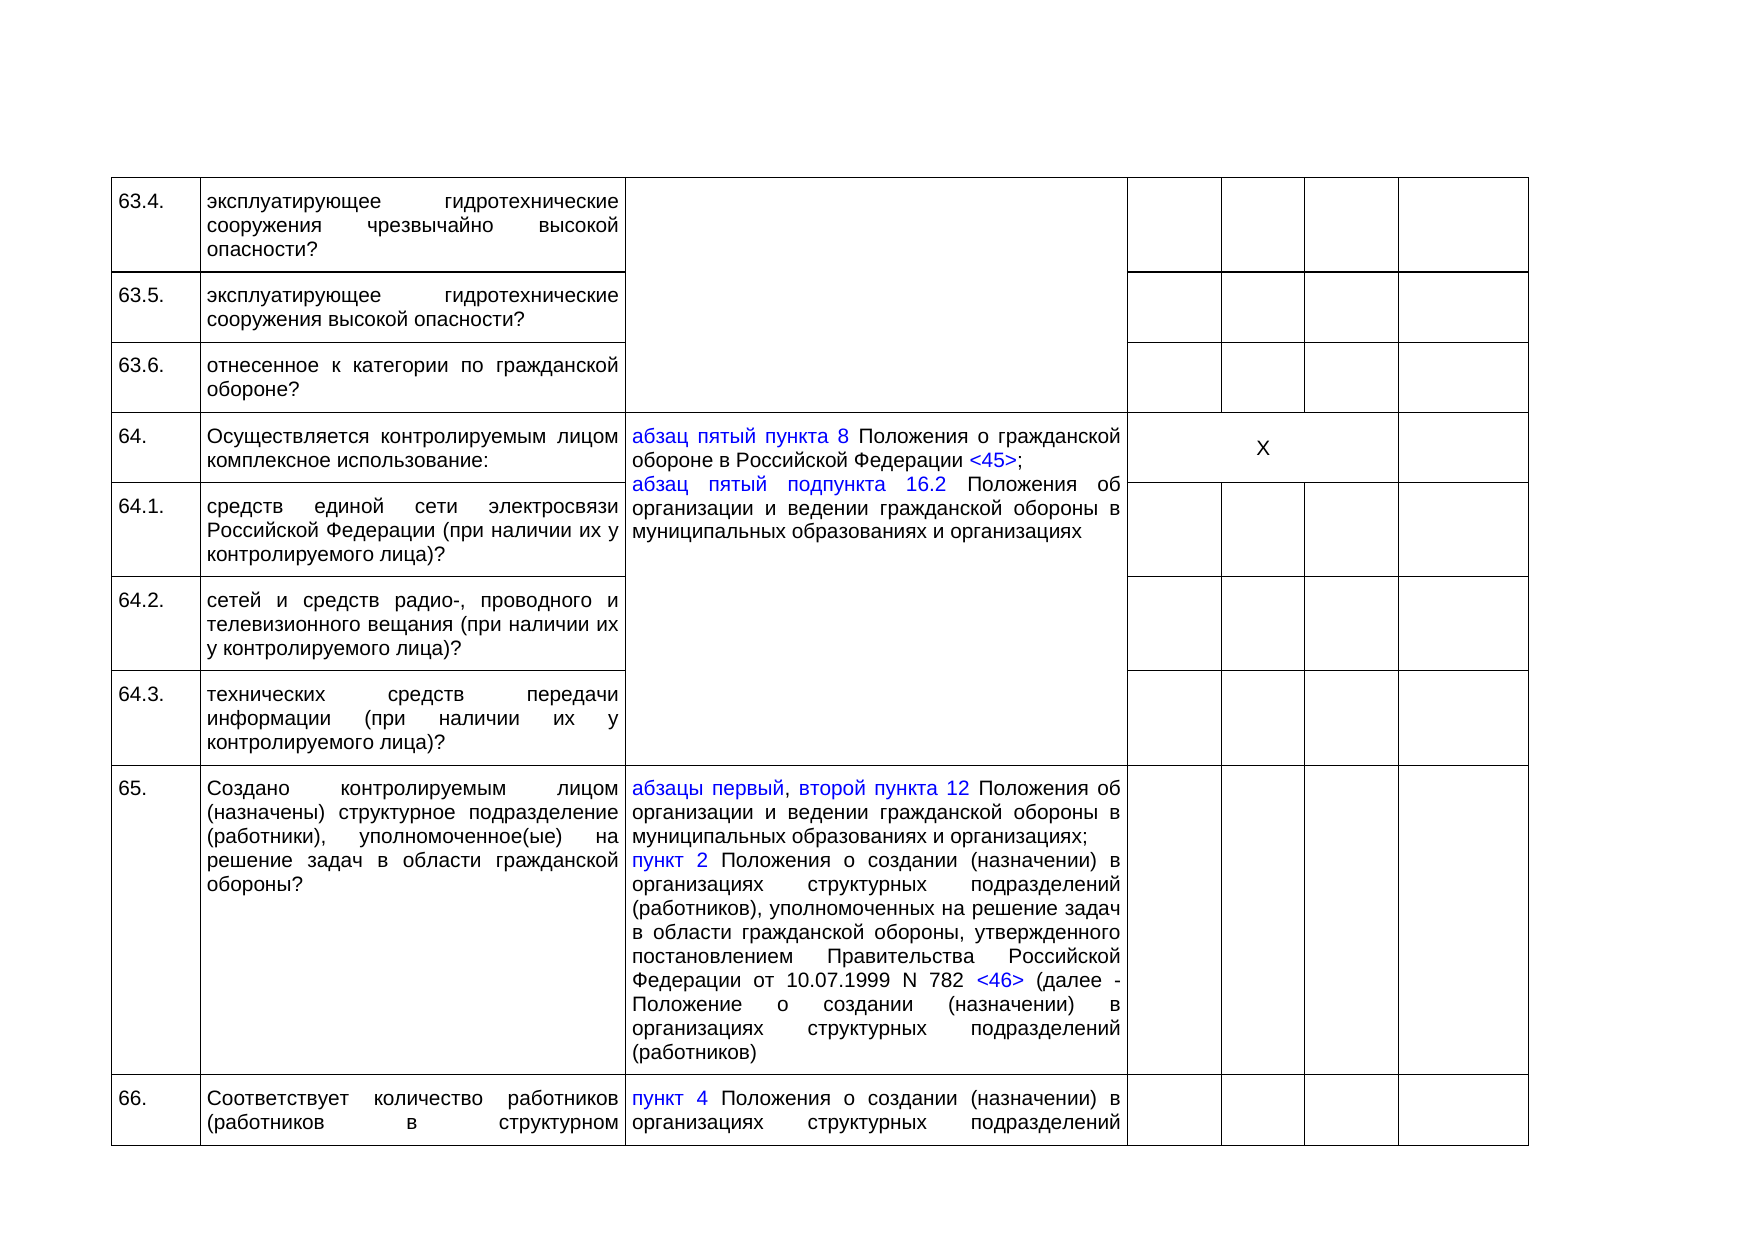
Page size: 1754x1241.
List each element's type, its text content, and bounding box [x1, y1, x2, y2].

table_cell [1222, 1075, 1304, 1144]
table_cell эксплуатирующее гидротехнические сооружения чрезвычайно высокой опасности? [201, 178, 625, 271]
table_cell 64.1. [112, 483, 200, 576]
table_cell [1399, 413, 1528, 482]
table_cell 64. [112, 413, 200, 482]
table_cell [1128, 766, 1221, 1074]
table_cell 64.2. [112, 577, 200, 670]
table_cell 66. [112, 1075, 200, 1144]
table_cell технических средств передачи информации (при наличии их у контролируемого лица)? [201, 671, 625, 764]
table_cell [1399, 483, 1528, 576]
table_cell 63.5. [112, 273, 200, 342]
table_cell [1305, 671, 1398, 764]
table_cell [1305, 343, 1398, 412]
table_cell Создано контролируемым лицом (назначены) структурное подразделение (работники), уполномоченное(ые) на решение задач в области гражданской обороны? [201, 766, 625, 1074]
table_cell [1128, 273, 1221, 342]
table_cell [1305, 178, 1398, 271]
table_cell [1222, 343, 1304, 412]
table_cell [1399, 273, 1528, 342]
table_cell [1305, 577, 1398, 670]
table_cell [1399, 1075, 1528, 1144]
table_cell 63.4. [112, 178, 200, 271]
table_cell [1128, 178, 1221, 271]
table_cell [1222, 671, 1304, 764]
table_cell [1305, 1075, 1398, 1144]
table_cell [1399, 577, 1528, 670]
table_cell [1399, 671, 1528, 764]
table_cell средств единой сети электросвязи Российской Федерации (при наличии их у контролируемого лица)? [201, 483, 625, 576]
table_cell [201, 1075, 625, 1144]
table_cell 63.6. [112, 343, 200, 412]
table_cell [626, 1075, 1127, 1144]
table_cell сетей и средств радио-, проводного и телевизионного вещания (при наличии их у контролируемого лица)? [201, 577, 625, 670]
table_cell 65. [112, 766, 200, 1074]
table_cell [1222, 273, 1304, 342]
table_cell [1128, 577, 1221, 670]
table_cell абзацы первый, второй пункта 12 Положения об организации и ведении гражданской обороны в муниципальных образованиях и организациях; пункт 2 Положения о создании (назначении) в организациях структурных подразделений (работников), уполномоченных на решение задач в области гражданской обороны, утвержденного постановлением Правительства Российской Федерации от 10.07.1999 N 782 <46> (далее - Положение о создании (назначении) в организациях структурных подразделений (работников) [626, 766, 1127, 1074]
table_cell Осуществляется контролируемым лицом комплексное использование: [201, 413, 625, 482]
table_cell [1128, 1075, 1221, 1144]
table_cell [1222, 483, 1304, 576]
table_cell 64.3. [112, 671, 200, 764]
table_cell [1305, 766, 1398, 1074]
table_cell [1305, 273, 1398, 342]
table_cell [1399, 343, 1528, 412]
table_cell абзац пятый пункта 8 Положения о гражданской обороне в Российской Федерации <45>; абзац пятый подпункта 16.2 Положения об организации и ведении гражданской обороны в муниципальных образованиях и организациях [626, 413, 1127, 764]
table_cell отнесенное к категории по гражданской обороне? [201, 343, 625, 412]
table_cell [1399, 766, 1528, 1074]
table_cell [1128, 483, 1221, 576]
table_cell X [1128, 413, 1398, 482]
table_cell эксплуатирующее гидротехнические сооружения высокой опасности? [201, 273, 625, 342]
table_cell [1222, 766, 1304, 1074]
table_cell [1128, 671, 1221, 764]
table_cell [1222, 577, 1304, 670]
table_cell [1305, 483, 1398, 576]
table_cell [1128, 343, 1221, 412]
table_cell [1222, 178, 1304, 271]
table_cell [1399, 178, 1528, 271]
